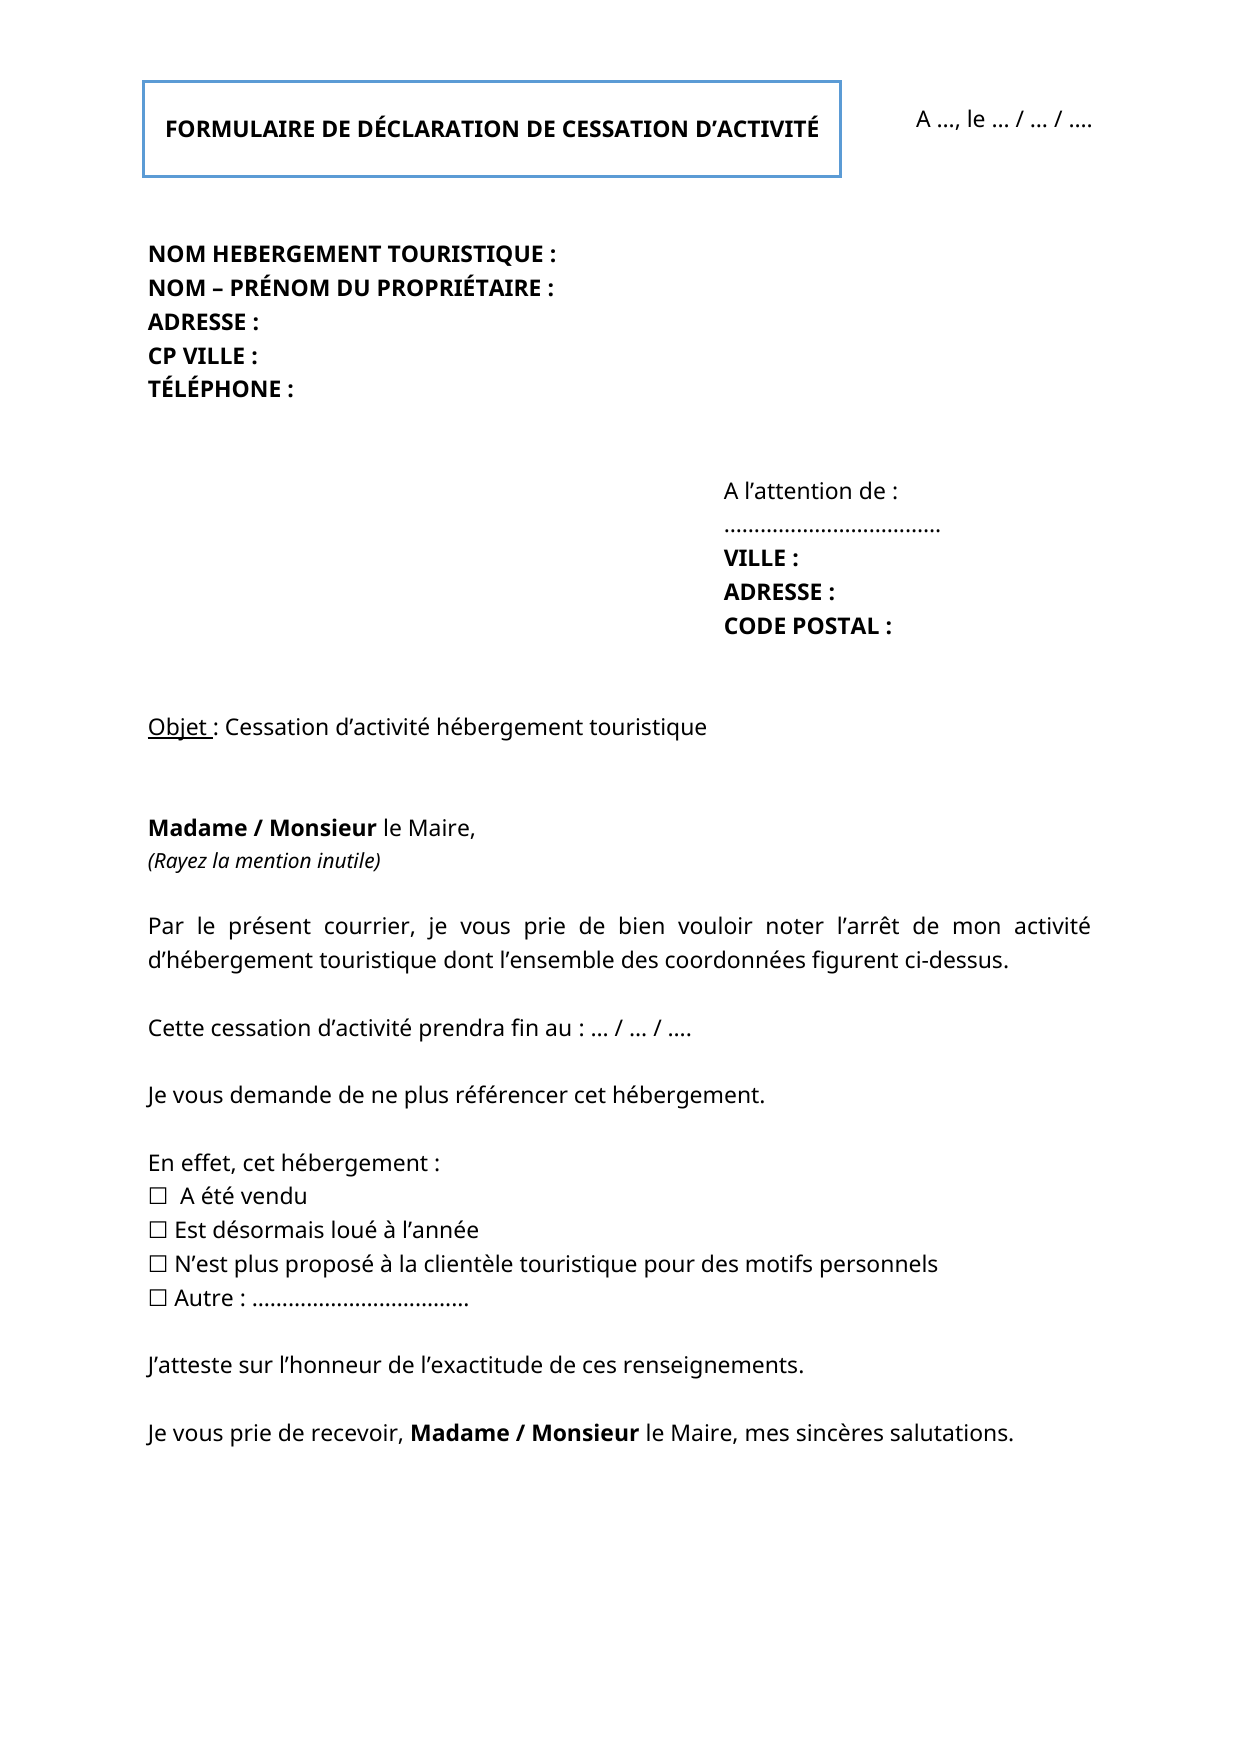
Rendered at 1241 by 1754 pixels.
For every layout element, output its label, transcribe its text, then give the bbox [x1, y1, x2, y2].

text J’atteste sur l’honneur de l’exactitude de ces renseignements. [148, 1349, 1093, 1380]
text VILLE : [723, 542, 1093, 573]
text CODE POSTAL : [723, 610, 1093, 641]
text A été vendu [148, 1180, 1093, 1212]
text A l’attention de : ……………………………… [723, 475, 1093, 540]
text Je vous demande de ne plus référencer cet hébergement. [148, 1079, 1093, 1110]
text ADRESSE : [723, 576, 1093, 607]
text Objet : Cessation d’activité hébergement touristique [148, 711, 1093, 742]
text Madame / Monsieur le Maire, [148, 812, 1093, 843]
text Cette cessation d’activité prendra fin au : … / … / …. [148, 1012, 1093, 1043]
text Autre : ……………………………… [148, 1282, 1093, 1313]
text ADRESSE : [148, 306, 1093, 337]
text NOM HEBERGEMENT TOURISTIQUE : [148, 238, 1093, 270]
text A …, le … / … / …. [842, 103, 1093, 135]
text (Rayez la mention inutile) [148, 846, 1093, 874]
text TÉLÉPHONE : [148, 373, 1093, 405]
text En effet, cet hébergement : [148, 1147, 1093, 1178]
text N’est plus proposé à la clientèle touristique pour des motifs personnels [148, 1248, 1093, 1279]
text Est désormais loué à l’année [148, 1214, 1093, 1245]
text CP VILLE : [148, 340, 1093, 371]
text NOM – PRÉNOM DU PROPRIÉTAIRE : [148, 272, 1093, 303]
text Par le présent courrier, je vous prie de bien vouloir noter l’arrêt de mon activité d’hébergement touristique dont l’ensemble des coordonnées figurent ci-dessus. [148, 910, 1093, 975]
text Je vous prie de recevoir, Madame / Monsieur le Maire, mes sincères salutations. [148, 1417, 1093, 1448]
